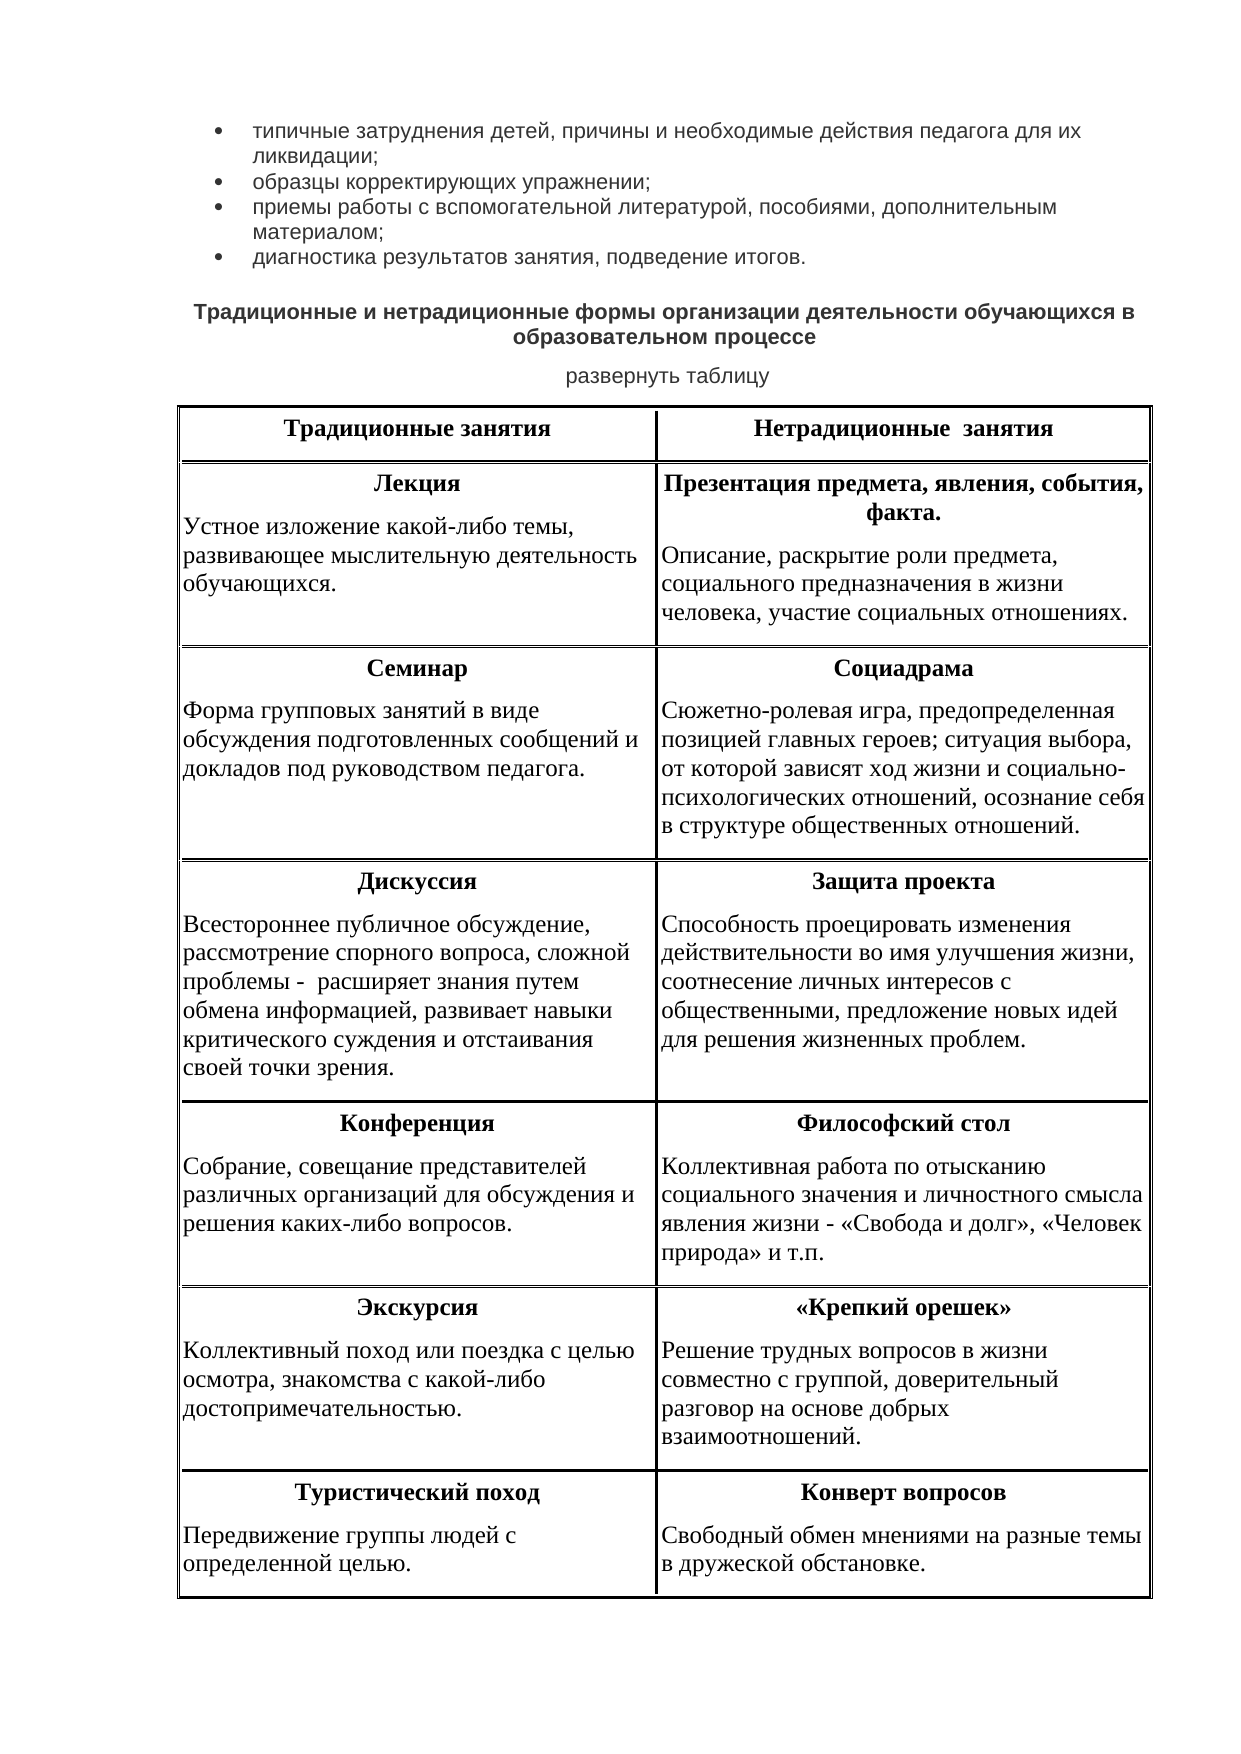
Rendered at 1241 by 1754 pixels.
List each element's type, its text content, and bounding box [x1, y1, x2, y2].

text Традиционные и нетрадиционные формы организации деятельности обучающихся в образовательном процессе [177, 298, 1152, 349]
list образцы корректирующих упражнении; [215, 168, 1152, 194]
table_cell Конференция Собрание, совещание представителей различных организаций для обсуждения и решения каких-либо вопросов. [180, 1100, 655, 1284]
list приемы работы с вспомогательной литературой, пособиями, дополнительным материалом; [215, 194, 1152, 244]
text развернуть таблицу [177, 363, 1152, 388]
table_cell Конверт вопросов Свободный обмен мнениями на разные темы в дружеской обстановке. [656, 1469, 1149, 1596]
table_cell Семинар Форма групповых занятий в виде обсуждения подготовленных сообщений и докладов под руководством педагога. [178, 645, 656, 858]
table_cell Дискуссия Всестороннее публичное обсуждение, рассмотрение спорного вопроса, сложной проблемы - расширяет знания путем обмена информацией, развивает навыки критического суждения и отстаивания своей точки зрения. [180, 858, 655, 1100]
table_cell Туристический поход Передвижение группы людей с определенной целью. [180, 1469, 656, 1596]
table_cell Защита проекта Способность проецировать изменения действительности во имя улучшения жизни, соотнесение личных интересов с общественными, предложение новых идей для решения жизненных проблем. [658, 858, 1150, 1100]
table_cell Философский стол Коллективная работа по отысканию социального значения и личностного смысла явления жизни - «Свобода и долг», «Человек природа» и т.п. [658, 1100, 1149, 1284]
table_cell Лекция Устное изложение какой-либо темы, развивающее мыслительную деятельность обучающихся. [180, 460, 655, 645]
table_cell «Крепкий орешек» Решение трудных вопросов в жизни совместно с группой, доверительный разговор на основе добрых взаимоотношений. [658, 1285, 1150, 1469]
table_header Нетрадиционные занятия [656, 408, 1149, 460]
list типичные затруднения детей, причины и необходимые действия педагога для их ликвидации; [215, 118, 1152, 168]
table_cell Экскурсия Коллективный поход или поездка с целью осмотра, знакомства с какой-либо достопримечательностью. [180, 1285, 655, 1469]
table_cell Презентация предмета, явления, события, факта. Описание, раскрытие роли предмета, социального предназначения в жизни человека, участие социальных отношениях. [658, 460, 1150, 645]
list диагностика результатов занятия, подведение итогов. [215, 244, 1152, 269]
table_cell Социадрама Сюжетно-ролевая игра, предопределенная позицией главных героев; ситуация выбора, от которой зависят ход жизни и социально-психологических отношений, осознание себя в структуре общественных отношений. [656, 645, 1151, 858]
table_header Традиционные занятия [180, 408, 656, 460]
